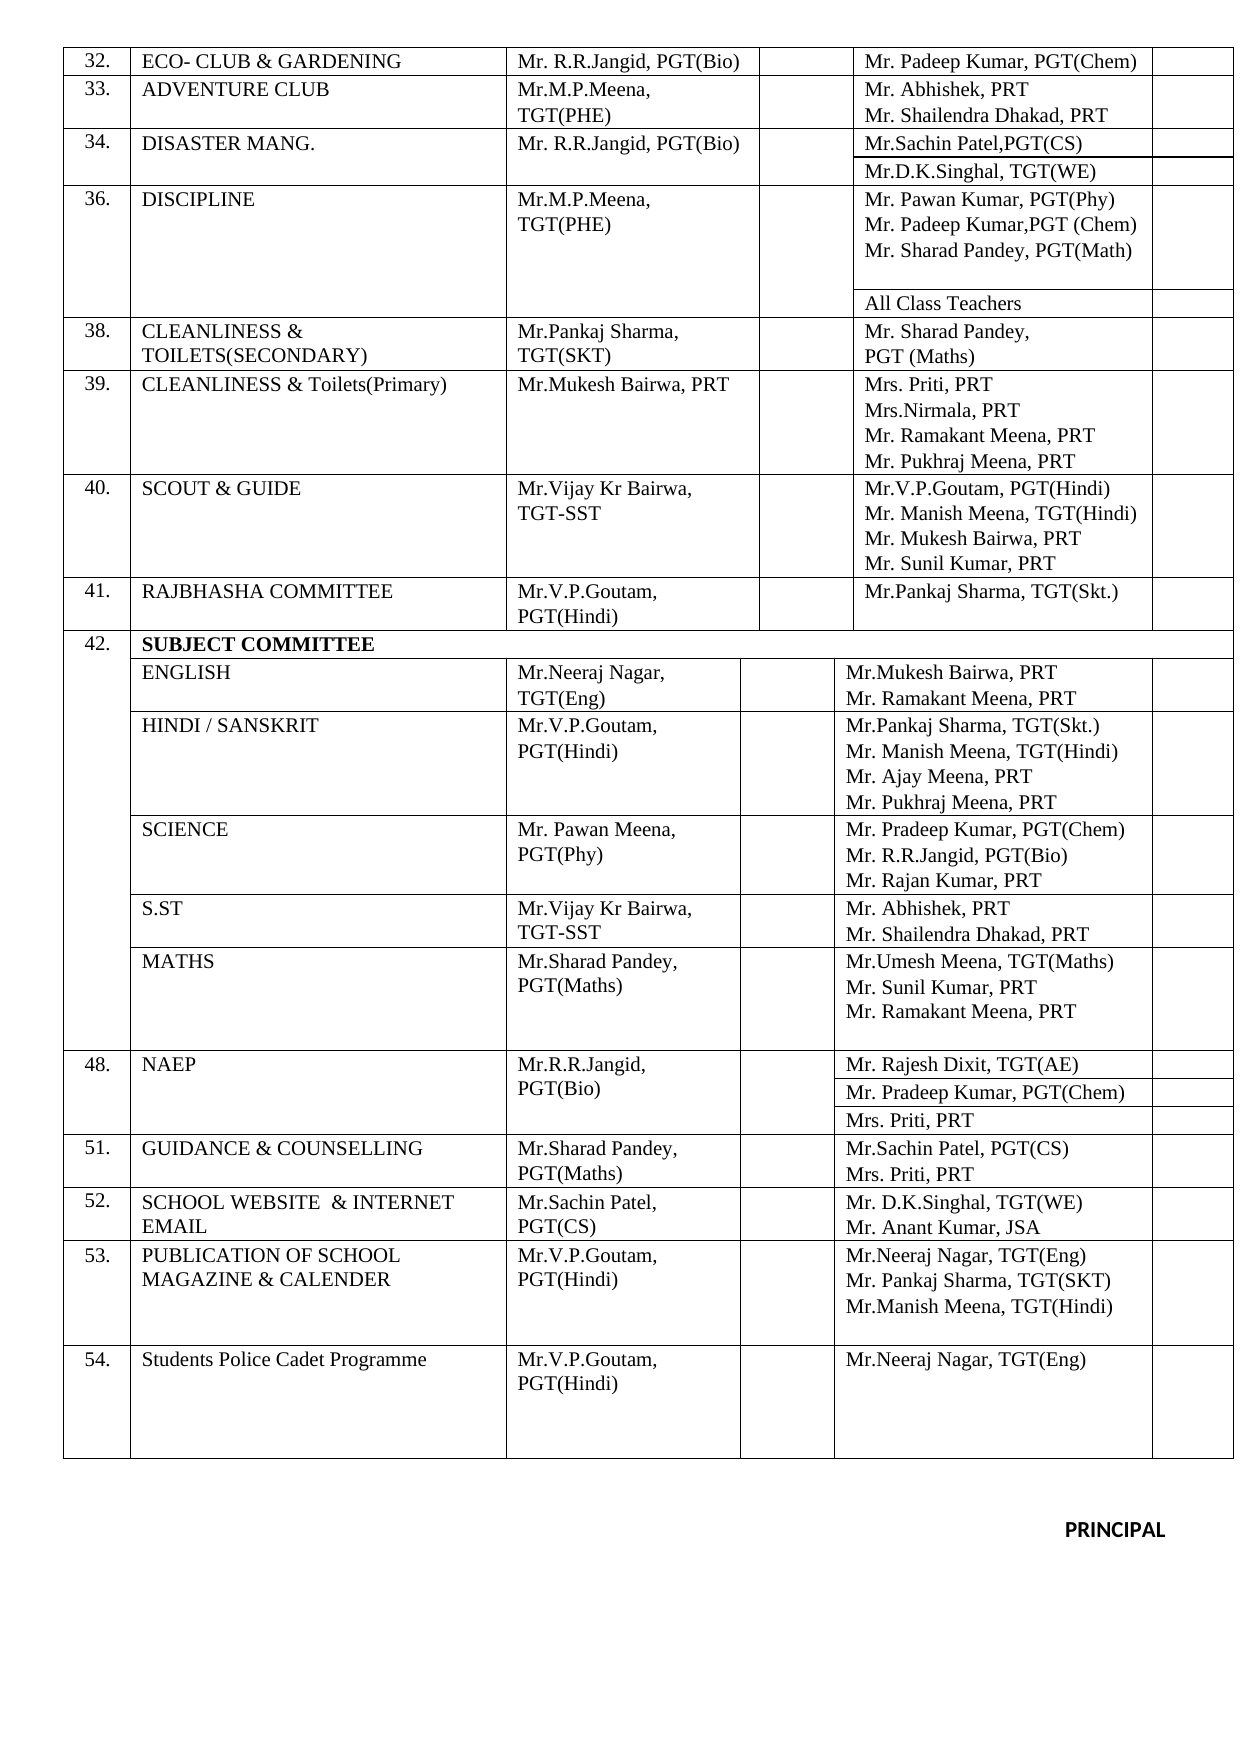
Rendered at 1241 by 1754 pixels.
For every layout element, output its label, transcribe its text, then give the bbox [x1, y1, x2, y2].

table_cell Mr. D.K.Singhal, TGT(WE) Mr. Anant Kumar, JSA [835, 1188, 1152, 1240]
table_cell Mr.Neeraj Nagar, TGT(Eng) [835, 1346, 1152, 1458]
table_cell [760, 578, 853, 630]
table_cell [760, 48, 853, 75]
table_cell [1153, 76, 1233, 128]
table_cell SCOUT & GUIDE [131, 475, 506, 577]
table_cell SCIENCE [131, 816, 506, 894]
table_cell Mr.M.P.Meena, TGT(PHE) [507, 186, 759, 317]
table_cell Mr.Neeraj Nagar, TGT(Eng) [507, 659, 740, 711]
table_cell Mr.Umesh Meena, TGT(Maths) Mr. Sunil Kumar, PRT Mr. Ramakant Meena, PRT [835, 948, 1152, 1049]
table_cell All Class Teachers [854, 290, 1152, 317]
table_cell DISASTER MANG. [131, 129, 506, 184]
table_cell [1153, 578, 1233, 630]
table_cell [64, 186, 130, 317]
table_cell Mr.Pankaj Sharma, TGT(Skt.) [854, 578, 1152, 630]
table_cell Mr. Pawan Meena, PGT(Phy) [507, 816, 740, 894]
table_cell [760, 186, 853, 317]
table_cell GUIDANCE & COUNSELLING [131, 1135, 506, 1187]
table_cell CLEANLINESS & TOILETS(SECONDARY) [131, 318, 506, 370]
table_cell [1153, 816, 1233, 894]
table_cell Mr. Rajesh Dixit, TGT(AE) [835, 1051, 1152, 1078]
table_cell [64, 1241, 130, 1344]
table_cell Mr.V.P.Goutam, PGT(Hindi) [507, 712, 740, 815]
table_cell [1153, 475, 1233, 577]
table_cell Mr. R.R.Jangid, PGT(Bio) [507, 129, 759, 184]
table_cell Mr.Mukesh Bairwa, PRT [507, 371, 759, 474]
table_cell [1153, 1135, 1233, 1187]
table_cell Mr.V.P.Goutam, PGT(Hindi) [507, 578, 759, 630]
table_cell Mr.R.R.Jangid, PGT(Bio) [507, 1051, 740, 1134]
table_cell [64, 631, 130, 1049]
table_cell [1153, 158, 1233, 184]
table_cell [64, 129, 130, 184]
table_cell [760, 475, 853, 577]
table_cell [1153, 1241, 1233, 1344]
table_cell Mr. Pradeep Kumar, PGT(Chem) [835, 1079, 1152, 1106]
table_cell Mr.Sharad Pandey, PGT(Maths) [507, 948, 740, 1049]
table_cell [741, 1051, 834, 1134]
table_cell Mr. Abhishek, PRT Mr. Shailendra Dhakad, PRT [835, 895, 1152, 947]
table_cell Mr.D.K.Singhal, TGT(WE) [854, 158, 1152, 184]
table_cell Mr.Neeraj Nagar, TGT(Eng) Mr. Pankaj Sharma, TGT(SKT) Mr.Manish Meena, TGT(Hindi) [835, 1241, 1152, 1344]
table_cell [64, 1188, 130, 1240]
table_cell Mr.V.P.Goutam, PGT(Hindi) [507, 1241, 740, 1344]
table_cell MATHS [131, 948, 506, 1049]
table_cell [64, 475, 130, 577]
table_cell [760, 371, 853, 474]
table_cell [741, 1188, 834, 1240]
table_cell [1153, 48, 1233, 75]
table_cell [64, 1051, 130, 1134]
table_cell [741, 948, 834, 1049]
table_cell [741, 1241, 834, 1344]
table_cell Mr.Sachin Patel, PGT(CS) Mrs. Priti, PRT [835, 1135, 1152, 1187]
table_cell [1153, 129, 1233, 156]
table_cell Mr.Vijay Kr Bairwa, TGT-SST [507, 475, 759, 577]
table_cell Mr. R.R.Jangid, PGT(Bio) [507, 48, 759, 75]
table_cell Mr.V.P.Goutam, PGT(Hindi) Mr. Manish Meena, TGT(Hindi) Mr. Mukesh Bairwa, PRT Mr. Sunil Kumar, PRT [854, 475, 1152, 577]
table_cell Mrs. Priti, PRT [835, 1107, 1152, 1134]
table_cell SUBJECT COMMITTEE [131, 631, 1233, 658]
table_cell Mr.Pankaj Sharma, TGT(Skt.) Mr. Manish Meena, TGT(Hindi) Mr. Ajay Meena, PRT Mr. Pukhraj Meena, PRT [835, 712, 1152, 815]
table_cell [1153, 659, 1233, 711]
table_cell PUBLICATION OF SCHOOL MAGAZINE & CALENDER [131, 1241, 506, 1344]
table_cell Mr.Pankaj Sharma, TGT(SKT) [507, 318, 759, 370]
table_cell [1153, 1188, 1233, 1240]
table_cell [1153, 318, 1233, 370]
table_cell DISCIPLINE [131, 186, 506, 317]
table_cell [64, 1135, 130, 1187]
table_cell Mr. Pawan Kumar, PGT(Phy) Mr. Padeep Kumar,PGT (Chem) Mr. Sharad Pandey, PGT(Math) [854, 186, 1152, 288]
text PRINCIPAL [75, 1515, 1165, 1543]
table_cell Mr.Sachin Patel,PGT(CS) [854, 129, 1152, 156]
table_cell [64, 48, 130, 75]
table_cell [760, 76, 853, 128]
table_cell ECO- CLUB & GARDENING [131, 48, 506, 75]
table_cell ADVENTURE CLUB [131, 76, 506, 128]
table_cell [64, 76, 130, 128]
table_cell [760, 129, 853, 184]
table_cell [64, 318, 130, 370]
table_cell HINDI / SANSKRIT [131, 712, 506, 815]
table_cell Mr.Sharad Pandey, PGT(Maths) [507, 1135, 740, 1187]
table_cell Mrs. Priti, PRT Mrs.Nirmala, PRT Mr. Ramakant Meena, PRT Mr. Pukhraj Meena, PRT [854, 371, 1152, 474]
table_cell [1153, 948, 1233, 1049]
table_cell [741, 895, 834, 947]
table_cell Mr. Sharad Pandey, PGT (Maths) [854, 318, 1152, 370]
table_cell [741, 1346, 834, 1458]
table_cell SCHOOL WEBSITE & INTERNET EMAIL [131, 1188, 506, 1240]
table_cell NAEP [131, 1051, 506, 1134]
table_cell RAJBHASHA COMMITTEE [131, 578, 506, 630]
table_cell Mr.Vijay Kr Bairwa, TGT-SST [507, 895, 740, 947]
table_cell [1153, 371, 1233, 474]
table_cell CLEANLINESS & Toilets(Primary) [131, 371, 506, 474]
table_cell [741, 659, 834, 711]
table_cell [64, 1346, 130, 1458]
table_cell [741, 712, 834, 815]
table_cell Mr.M.P.Meena, TGT(PHE) [507, 76, 759, 128]
table_cell Mr.Sachin Patel, PGT(CS) [507, 1188, 740, 1240]
table_cell [1153, 895, 1233, 947]
table_cell [64, 578, 130, 630]
table_cell Mr. Pradeep Kumar, PGT(Chem) Mr. R.R.Jangid, PGT(Bio) Mr. Rajan Kumar, PRT [835, 816, 1152, 894]
table_cell S.ST [131, 895, 506, 947]
table_cell Mr. Abhishek, PRT Mr. Shailendra Dhakad, PRT [854, 76, 1152, 128]
table_cell [1153, 1346, 1233, 1458]
table_cell ENGLISH [131, 659, 506, 711]
table_cell Mr.Mukesh Bairwa, PRT Mr. Ramakant Meena, PRT [835, 659, 1152, 711]
table_cell [1153, 186, 1233, 288]
table_cell [741, 1135, 834, 1187]
table_cell [1153, 290, 1233, 317]
table_cell [760, 318, 853, 370]
table_cell [1153, 1079, 1233, 1106]
table_cell Mr.V.P.Goutam, PGT(Hindi) [507, 1346, 740, 1458]
table_cell [1153, 712, 1233, 815]
table_cell Students Police Cadet Programme [131, 1346, 506, 1458]
table_cell [1153, 1107, 1233, 1134]
table_cell [1153, 1051, 1233, 1078]
table_cell [64, 371, 130, 474]
table_cell [741, 816, 834, 894]
table_cell Mr. Padeep Kumar, PGT(Chem) [854, 48, 1152, 75]
